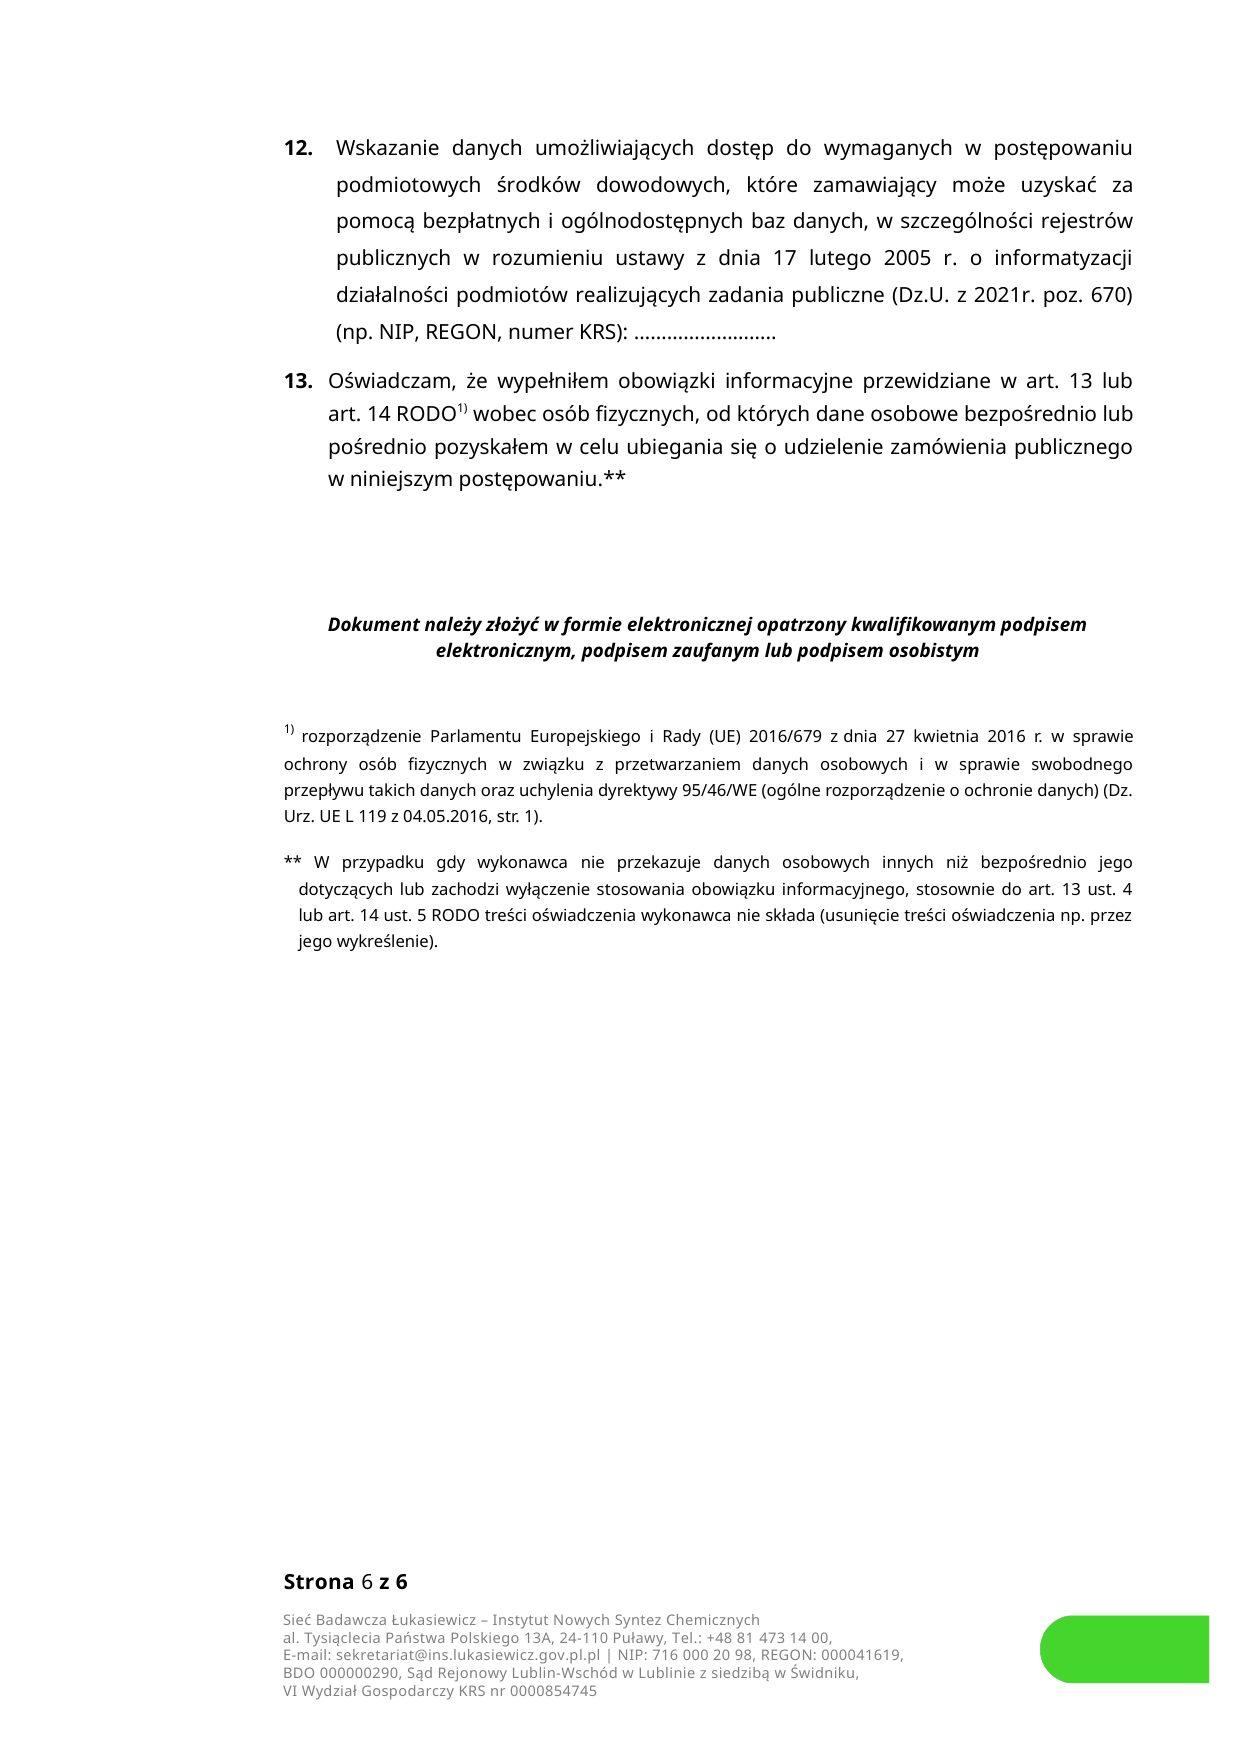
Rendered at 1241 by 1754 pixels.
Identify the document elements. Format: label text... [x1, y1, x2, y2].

text 1) rozporządzenie Parlamentu Europejskiego i Rady (UE) 2016/679 z dnia 27 kwietnia 2016 r. w sprawie ochrony osób fizycznych w związku z przetwarzaniem danych osobowych i w sprawie swobodnego przepływu takich danych oraz uchylenia dyrektywy 95/46/WE (ogólne rozporządzenie o ochronie danych) (Dz. Urz. UE L 119 z 04.05.2016, str. 1). [283, 720, 1134, 827]
text Dokument należy złożyć w formie elektronicznej opatrzony kwalifikowanym podpisem elektronicznym, podpisem zaufanym lub podpisem osobistym [283, 612, 1134, 663]
list Oświadczam, że wypełniłem obowiązki informacyjne przewidziane w art. 13 lub art. 14 RODO1) wobec osób fizycznych, od których dane osobowe bezpośrednio lub pośrednio pozyskałem w celu ubiegania się o udzielenie zamówienia publicznego w niniejszym postępowaniu.** [283, 367, 1134, 493]
list Wskazanie danych umożliwiających dostęp do wymaganych w postępowaniu podmiotowych środków dowodowych, które zamawiający może uzyskać za pomocą bezpłatnych i ogólnodostępnych baz danych, w szczególności rejestrów publicznych w rozumieniu ustawy z dnia 17 lutego 2005 r. o informatyzacji działalności podmiotów realizujących zadania publiczne (Dz.U. z 2021r. poz. 670) (np. NIP, REGON, numer KRS): …………………….. [283, 133, 1134, 346]
picture [1036, 1611, 1239, 1752]
text ** W przypadku gdy wykonawca nie przekazuje danych osobowych innych niż bezpośrednio jego dotyczących lub zachodzi wyłączenie stosowania obowiązku informacyjnego, stosownie do art. 13 ust. 4 lub art. 14 ust. 5 RODO treści oświadczenia wykonawca nie składa (usunięcie treści oświadczenia np. przez jego wykreślenie). [283, 851, 1134, 952]
